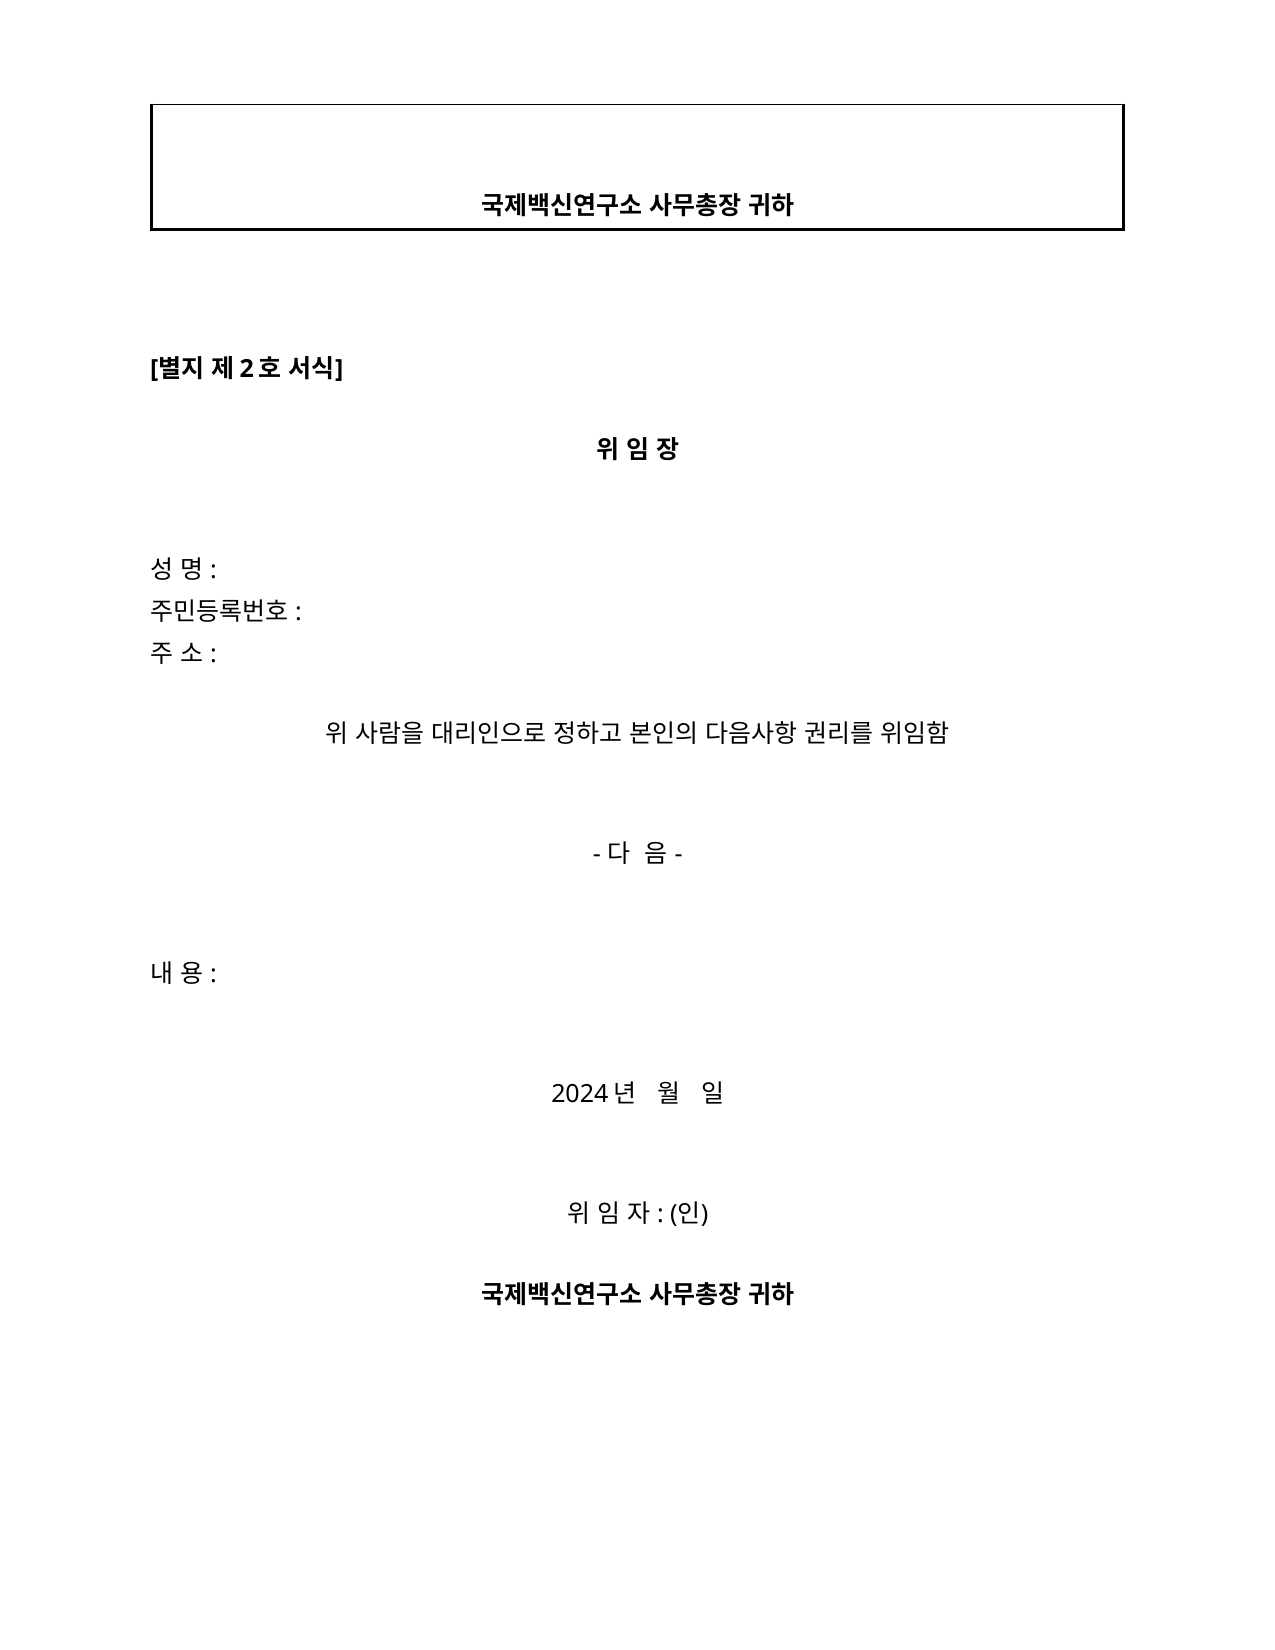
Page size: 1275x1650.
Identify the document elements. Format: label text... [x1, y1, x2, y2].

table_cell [153, 105, 1122, 228]
text 내 용 : [150, 954, 1125, 990]
text 주민등록번호 : [150, 591, 1125, 628]
text 성 명 : [150, 550, 1125, 586]
text 국제백신연구소 사무총장 귀하 [150, 1275, 1125, 1311]
text 위 임 자 : (인) [150, 1194, 1125, 1230]
text - 다 음 - [150, 834, 1125, 870]
text 주 소 : [150, 633, 1125, 669]
text 위 임 장 [150, 430, 1125, 466]
text [별지 제2호 서식] [150, 349, 1125, 385]
text 위 사람을 대리인으로 정하고 본인의 다음사항 권리를 위임함 [150, 714, 1125, 750]
text 2024년 월 일 [150, 1074, 1125, 1110]
